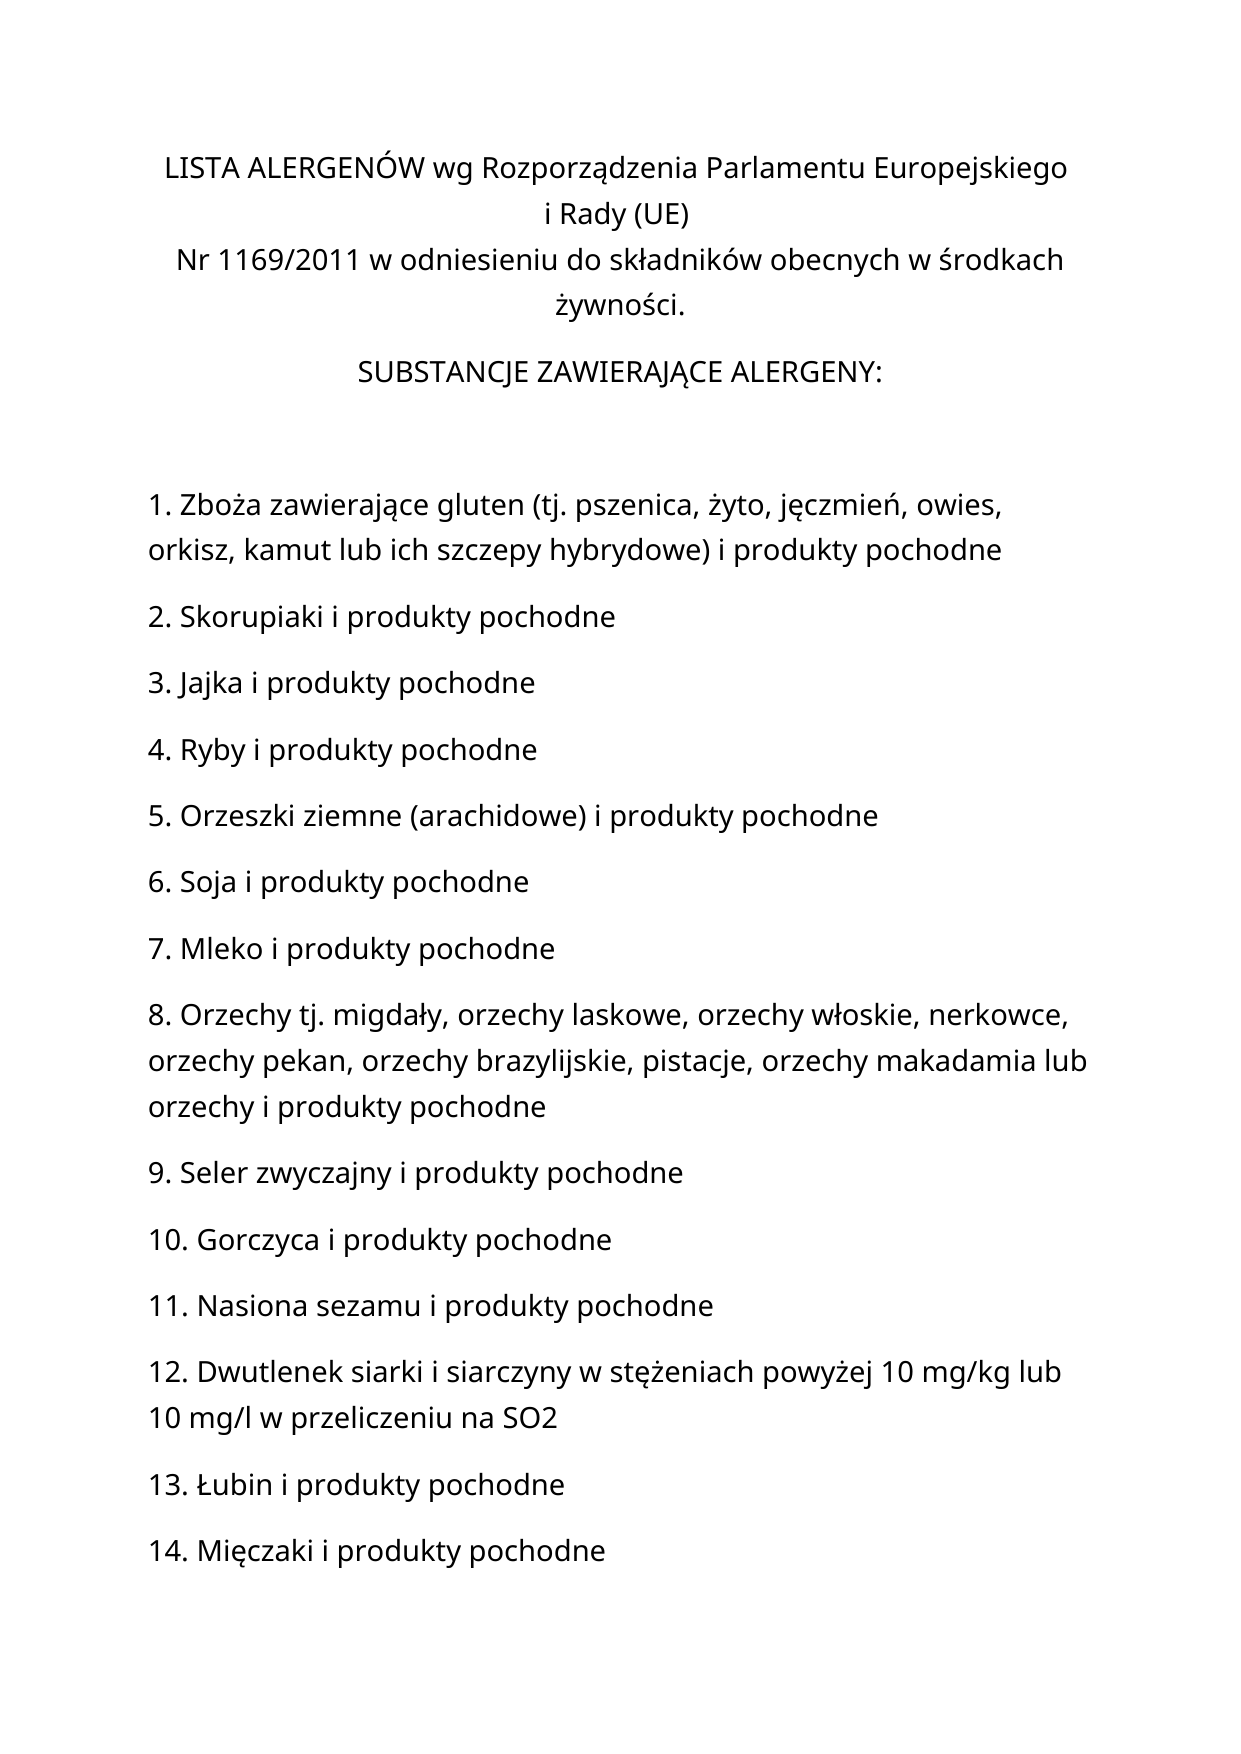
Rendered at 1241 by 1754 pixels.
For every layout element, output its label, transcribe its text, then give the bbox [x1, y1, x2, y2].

text 4. Ryby i produkty pochodne [148, 729, 1093, 768]
text LISTA ALERGENÓW wg Rozporządzenia Parlamentu Europejskiego i Rady (UE) Nr 1169/2011 w odniesieniu do składników obecnych w środkach żywności. [148, 148, 1093, 324]
text 14. Mięczaki i produkty pochodne [148, 1530, 1093, 1570]
text 3. Jajka i produkty pochodne [148, 662, 1093, 702]
text 11. Nasiona sezamu i produkty pochodne [148, 1285, 1093, 1325]
text 12. Dwutlenek siarki i siarczyny w stężeniach powyżej 10 mg/kg lub 10 mg/l w przeliczeniu na SO2 [148, 1352, 1093, 1437]
text 13. Łubin i produkty pochodne [148, 1464, 1093, 1503]
text 9. Seler zwyczajny i produkty pochodne [148, 1152, 1093, 1192]
text 8. Orzechy tj. migdały, orzechy laskowe, orzechy włoskie, nerkowce, orzechy pekan, orzechy brazylijskie, pistacje, orzechy makadamia lub orzechy i produkty pochodne [148, 995, 1093, 1126]
text 1. Zboża zawierające gluten (tj. pszenica, żyto, jęczmień, owies, orkisz, kamut lub ich szczepy hybrydowe) i produkty pochodne [148, 484, 1093, 569]
text 2. Skorupiaki i produkty pochodne [148, 596, 1093, 636]
text 6. Soja i produkty pochodne [148, 862, 1093, 901]
text SUBSTANCJE ZAWIERAJĄCE ALERGENY: [148, 351, 1093, 391]
text 7. Mleko i produkty pochodne [148, 928, 1093, 968]
text 10. Gorczyca i produkty pochodne [148, 1219, 1093, 1258]
text 5. Orzeszki ziemne (arachidowe) i produkty pochodne [148, 795, 1093, 835]
